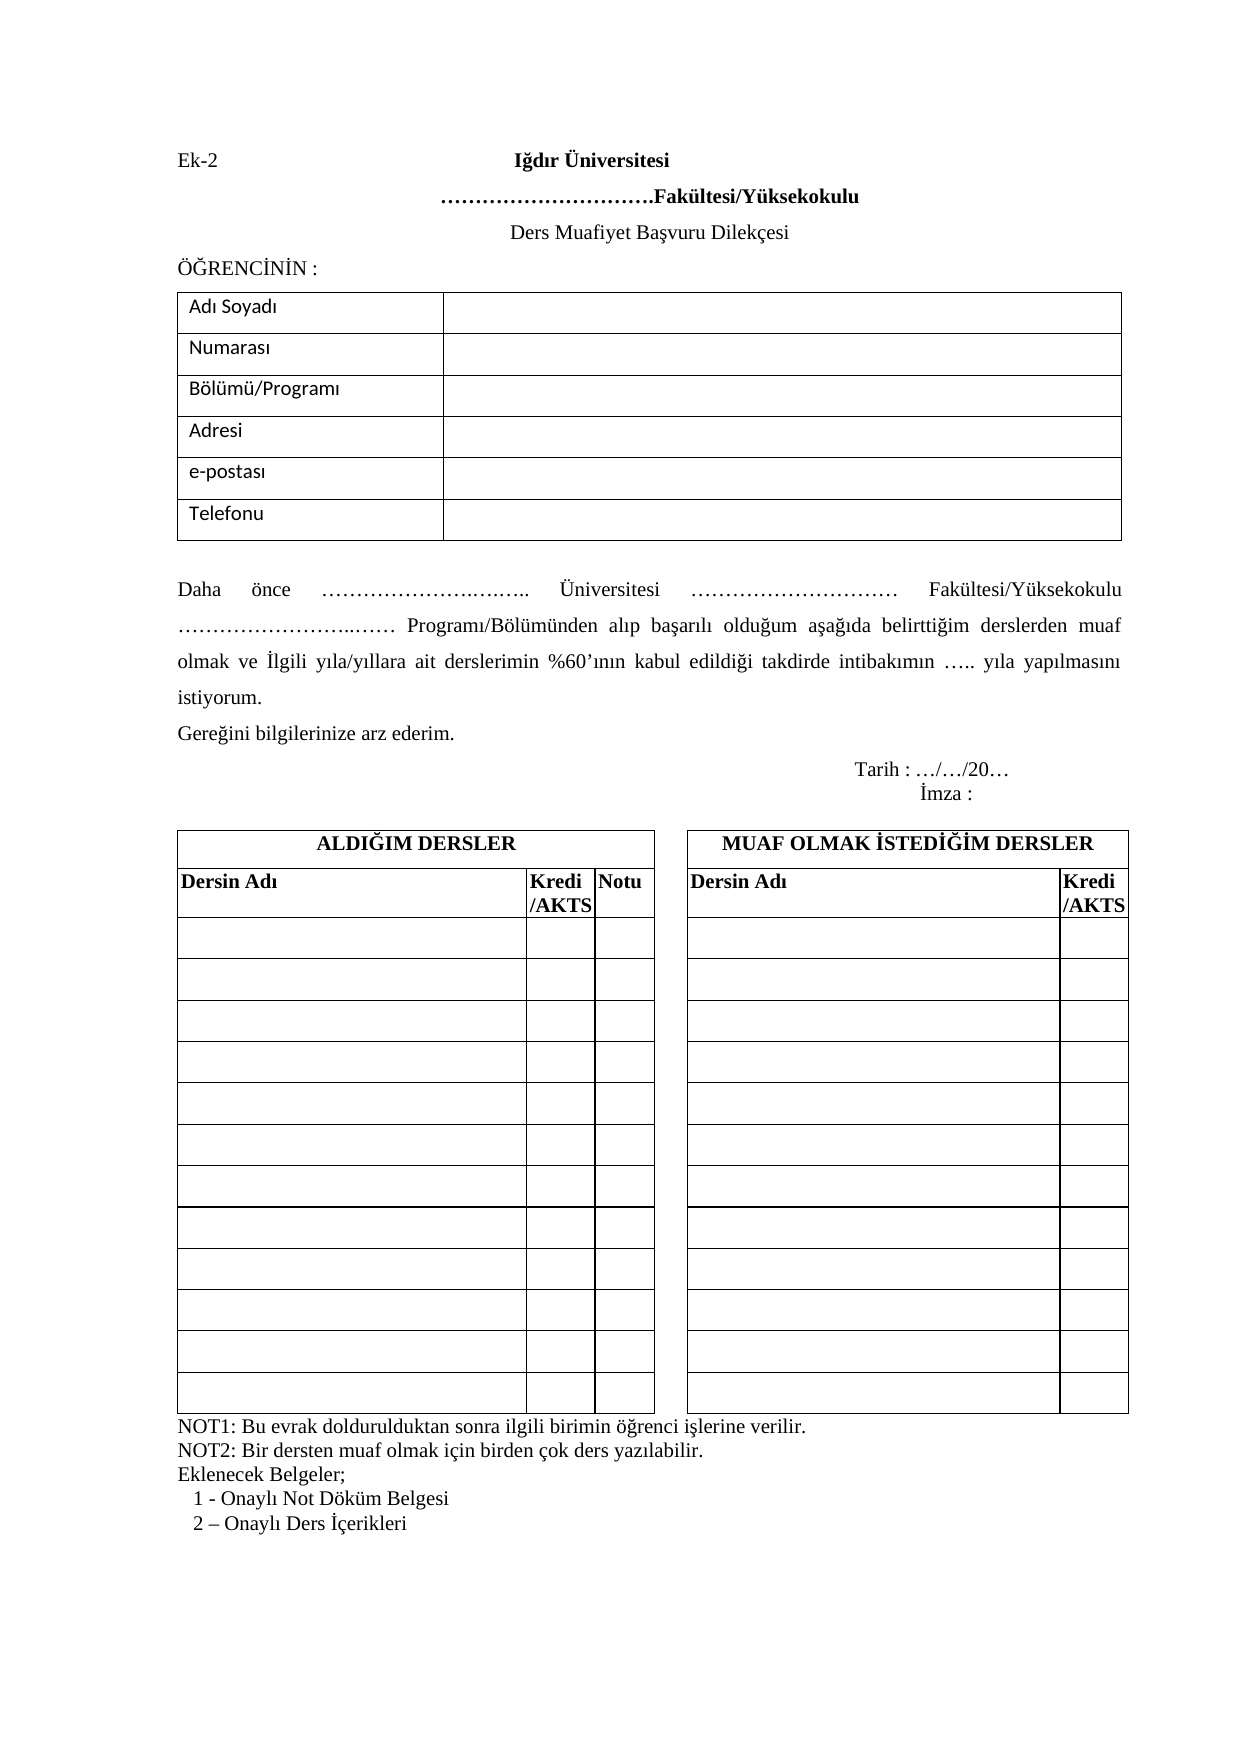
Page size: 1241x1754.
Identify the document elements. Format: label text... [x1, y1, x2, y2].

table_cell [688, 1125, 1059, 1165]
table_cell [688, 1208, 1059, 1248]
table_cell Bölümü/Programı [178, 376, 443, 416]
table_cell [655, 1165, 687, 1206]
table_cell [688, 918, 1059, 958]
table_cell [688, 1042, 1059, 1082]
table_cell [688, 1290, 1059, 1330]
text Daha önce ………………….….….. Üniversitesi ………………………… Fakültesi/Yüksekokulu ……………………..…… Programı/Bölümünden alıp başarılı olduğum aşağıda belirttiğim derslerden muaf olmak ve İlgili yıla/yıllara ait derslerimin %60’ının kabul edildiği takdirde intibakımın ….. yıla yapılmasını istiyorum. [177, 577, 1122, 709]
text Ders Muafiyet Başvuru Dilekçesi [177, 220, 1122, 244]
table_header ALDIĞIM DERSLER [178, 831, 654, 868]
table_cell [596, 1125, 654, 1165]
table_cell [655, 1289, 687, 1330]
table_cell Kredi /AKTS [1061, 869, 1128, 917]
table_cell [527, 1125, 594, 1165]
table_cell [596, 1042, 654, 1082]
text 2 – Onaylı Ders İçerikleri [177, 1510, 1122, 1534]
table_cell Adresi [178, 417, 443, 457]
table_cell [1061, 918, 1128, 958]
table_cell [596, 1208, 654, 1248]
table_cell [596, 1001, 654, 1041]
table_cell [1061, 1001, 1128, 1041]
table_cell [596, 959, 654, 999]
table_cell [596, 1249, 654, 1289]
table_cell [688, 1001, 1059, 1041]
table_cell [178, 1166, 526, 1206]
text Tarih : …/…/20… [177, 757, 1122, 781]
table_cell [655, 958, 687, 999]
table_cell [655, 1041, 687, 1082]
table_cell [178, 918, 526, 958]
table_cell [688, 1373, 1059, 1413]
table_cell [527, 1001, 594, 1041]
table_cell [178, 959, 526, 999]
table_cell [178, 1083, 526, 1124]
table_cell [178, 1331, 526, 1372]
table_cell [178, 1373, 526, 1413]
table_cell [527, 1042, 594, 1082]
table_cell Telefonu [178, 500, 443, 540]
table_header MUAF OLMAK İSTEDİĞİM DERSLER [688, 831, 1128, 868]
table_cell [688, 1083, 1059, 1124]
table_cell [527, 959, 594, 999]
table_cell [527, 1166, 594, 1206]
table_cell [1061, 959, 1128, 999]
table_cell [596, 1166, 654, 1206]
table_cell [178, 1042, 526, 1082]
table_cell [178, 1249, 526, 1289]
table_cell [1061, 1249, 1128, 1289]
table_cell [688, 1331, 1059, 1372]
table_cell [1061, 1208, 1128, 1248]
table_cell [444, 500, 1121, 540]
table_cell [1061, 1125, 1128, 1165]
text Ek-2 Iğdır Üniversitesi [177, 148, 1122, 172]
table_header [655, 830, 687, 868]
table_cell [527, 918, 594, 958]
table_cell [655, 917, 687, 958]
table_cell [596, 1373, 654, 1413]
text Gereğini bilgilerinize arz ederim. [177, 721, 1122, 745]
text ………………………….Fakültesi/Yüksekokulu [177, 184, 1122, 208]
table_cell [596, 1290, 654, 1330]
table_cell [178, 1290, 526, 1330]
table_cell [178, 1001, 526, 1041]
table_cell [655, 1330, 687, 1372]
table_cell [527, 1208, 594, 1248]
table_header [444, 293, 1121, 333]
table_cell Kredi /AKTS [527, 869, 594, 917]
table_cell [596, 918, 654, 958]
table_cell Numarası [178, 334, 443, 374]
table_cell [1061, 1166, 1128, 1206]
table_cell [1061, 1373, 1128, 1413]
table_cell [1061, 1083, 1128, 1124]
table_cell [655, 1372, 687, 1413]
table_cell [178, 1125, 526, 1165]
table_cell [688, 1166, 1059, 1206]
table_cell [527, 1373, 594, 1413]
table_cell [527, 1249, 594, 1289]
table_cell [655, 1124, 687, 1165]
table_cell [596, 1083, 654, 1124]
table_cell [527, 1290, 594, 1330]
text ÖĞRENCİNİN : [177, 256, 1122, 280]
table_cell [655, 868, 687, 917]
table_header Adı Soyadı [178, 293, 443, 333]
table_cell [444, 334, 1121, 374]
table_cell [596, 1331, 654, 1372]
text Eklenecek Belgeler; [177, 1462, 1122, 1486]
table_cell [1061, 1331, 1128, 1372]
text İmza : [177, 781, 1122, 805]
table_cell e-postası [178, 458, 443, 499]
table_cell [527, 1083, 594, 1124]
table_cell Dersin Adı [178, 869, 526, 917]
table_cell [655, 1000, 687, 1041]
table_cell [444, 417, 1121, 457]
table_cell [444, 458, 1121, 499]
text 1 - Onaylı Not Döküm Belgesi [177, 1486, 1122, 1510]
table_cell [527, 1331, 594, 1372]
table_cell [444, 376, 1121, 416]
table_cell [655, 1248, 687, 1289]
table_cell [1061, 1042, 1128, 1082]
table_cell [688, 1249, 1059, 1289]
table_cell [1061, 1290, 1128, 1330]
text NOT2: Bir dersten muaf olmak için birden çok ders yazılabilir. [177, 1438, 1122, 1462]
table_cell [655, 1206, 687, 1248]
table_cell Notu [596, 869, 654, 917]
table_cell [655, 1082, 687, 1124]
table_cell [178, 1208, 526, 1248]
table_cell Dersin Adı [688, 869, 1059, 917]
text NOT1: Bu evrak doldurulduktan sonra ilgili birimin öğrenci işlerine verilir. [177, 1414, 1122, 1438]
table_cell [688, 959, 1059, 999]
